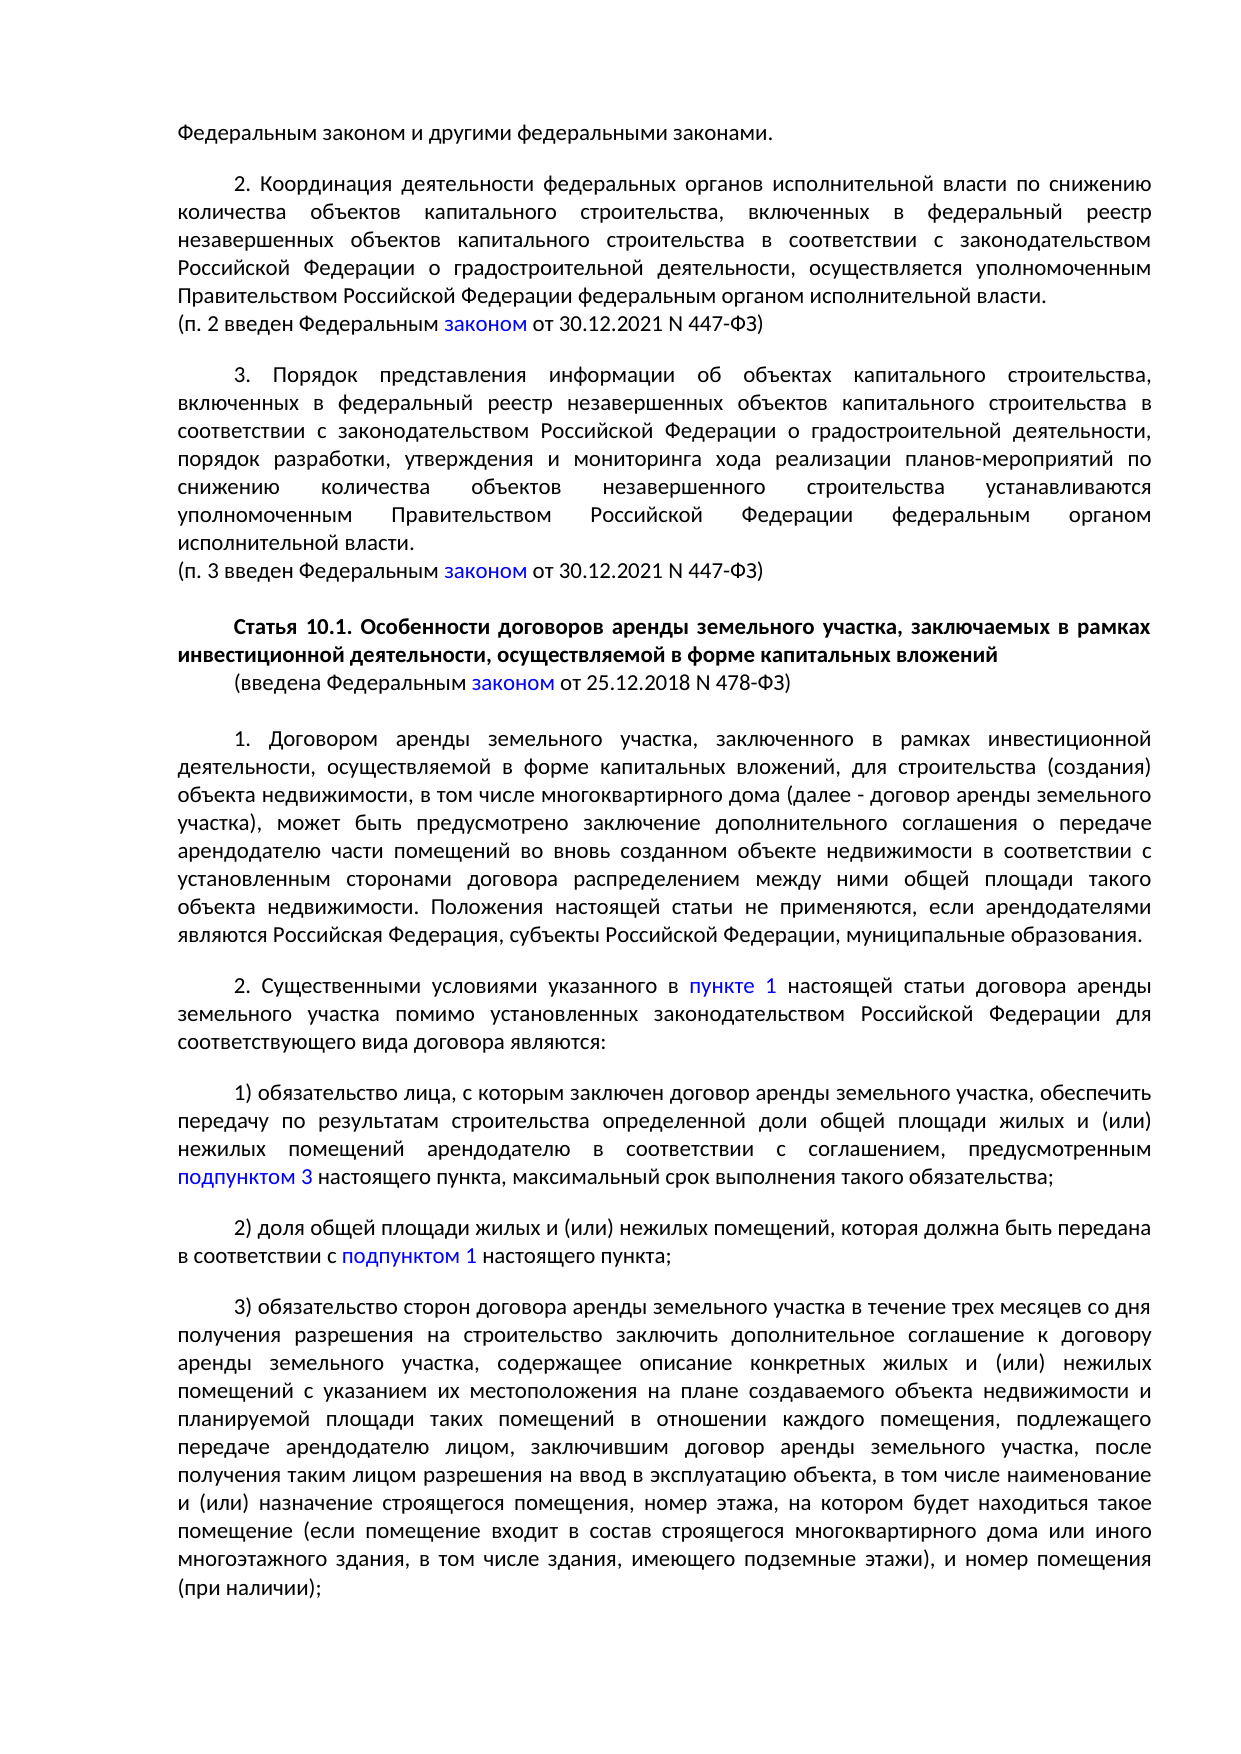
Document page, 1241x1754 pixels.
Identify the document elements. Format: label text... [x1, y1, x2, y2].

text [177, 118, 1152, 146]
text 2. Существенными условиями указанного в пункте 1 настоящей статьи договора аренды земельного участка помимо установленных законодательством Российской Федерации для соответствующего вида договора являются: [177, 971, 1152, 1056]
text (введена Федеральным законом от 25.12.2018 N 478-ФЗ) [177, 668, 1152, 696]
text (п. 2 введен Федеральным законом от 30.12.2021 N 447-ФЗ) [177, 309, 1152, 337]
text 2. Координация деятельности федеральных органов исполнительной власти по снижению количества объектов капитального строительства, включенных в федеральный реестр незавершенных объектов капитального строительства в соответствии с законодательством Российской Федерации о градостроительной деятельности, осуществляется уполномоченным Правительством Российской Федерации федеральным органом исполнительной власти. [177, 169, 1152, 309]
text 2) доля общей площади жилых и (или) нежилых помещений, которая должна быть передана в соответствии с подпунктом 1 настоящего пункта; [177, 1213, 1152, 1269]
title Статья 10.1. Особенности договоров аренды земельного участка, заключаемых в рамках инвестиционной деятельности, осуществляемой в форме капитальных вложений [177, 612, 1152, 668]
text 1. Договором аренды земельного участка, заключенного в рамках инвестиционной деятельности, осуществляемой в форме капитальных вложений, для строительства (создания) объекта недвижимости, в том числе многоквартирного дома (далее - договор аренды земельного участка), может быть предусмотрено заключение дополнительного соглашения о передаче арендодателю части помещений во вновь созданном объекте недвижимости в соответствии с установленным сторонами договора распределением между ними общей площади такого объекта недвижимости. Положения настоящей статьи не применяются, если арендодателями являются Российская Федерация, субъекты Российской Федерации, муниципальные образования. [177, 724, 1152, 948]
text 3. Порядок представления информации об объектах капитального строительства, включенных в федеральный реестр незавершенных объектов капитального строительства в соответствии с законодательством Российской Федерации о градостроительной деятельности, порядок разработки, утверждения и мониторинга хода реализации планов-мероприятий по снижению количества объектов незавершенного строительства устанавливаются уполномоченным Правительством Российской Федерации федеральным органом исполнительной власти. [177, 360, 1152, 556]
text (п. 3 введен Федеральным законом от 30.12.2021 N 447-ФЗ) [177, 556, 1152, 584]
text 1) обязательство лица, с которым заключен договор аренды земельного участка, обеспечить передачу по результатам строительства определенной доли общей площади жилых и (или) нежилых помещений арендодателю в соответствии с соглашением, предусмотренным подпунктом 3 настоящего пункта, максимальный срок выполнения такого обязательства; [177, 1078, 1152, 1191]
text 3) обязательство сторон договора аренды земельного участка в течение трех месяцев со дня получения разрешения на строительство заключить дополнительное соглашение к договору аренды земельного участка, содержащее описание конкретных жилых и (или) нежилых помещений с указанием их местоположения на плане создаваемого объекта недвижимости и планируемой площади таких помещений в отношении каждого помещения, подлежащего передаче арендодателю лицом, заключившим договор аренды земельного участка, после получения таким лицом разрешения на ввод в эксплуатацию объекта, в том числе наименование и (или) назначение строящегося помещения, номер этажа, на котором будет находиться такое помещение (если помещение входит в состав строящегося многоквартирного дома или иного многоэтажного здания, в том числе здания, имеющего подземные этажи), и номер помещения (при наличии); [177, 1292, 1152, 1601]
